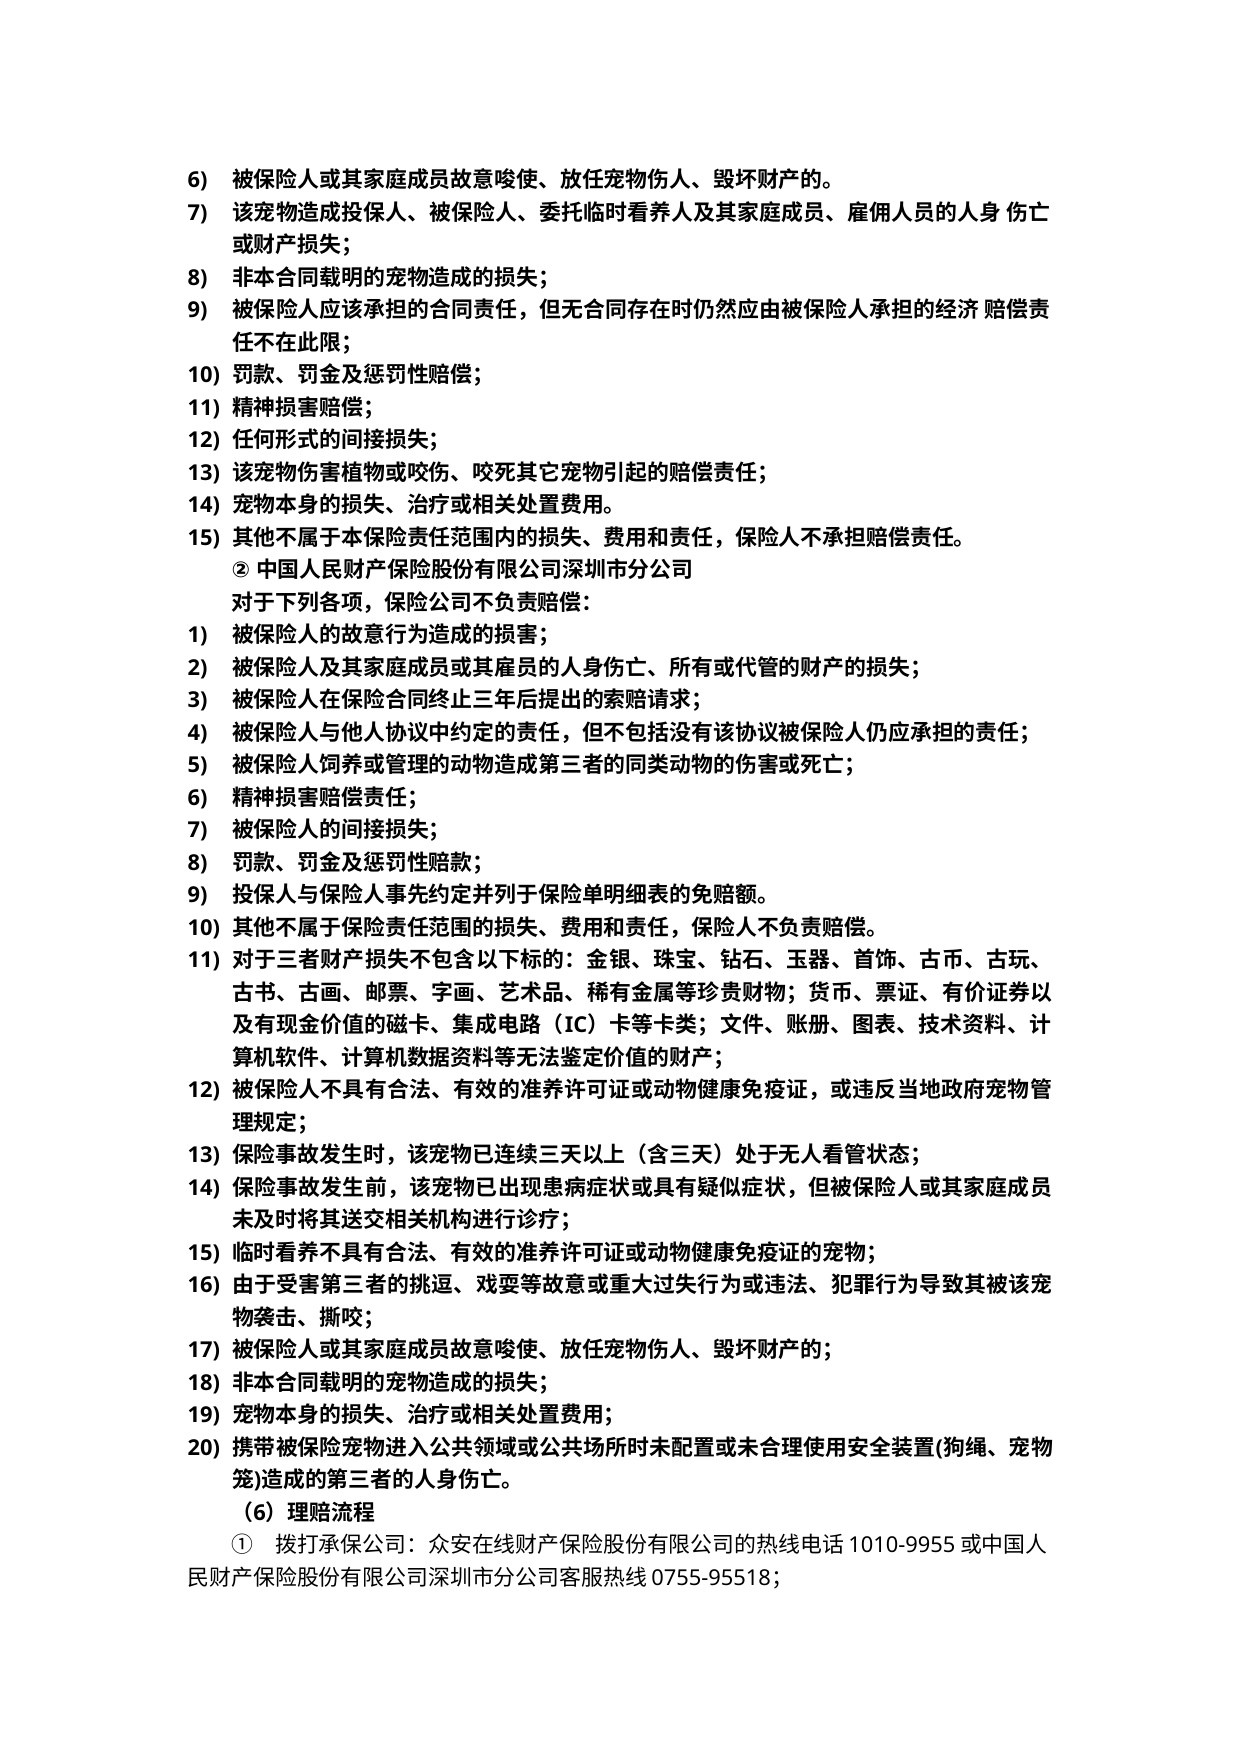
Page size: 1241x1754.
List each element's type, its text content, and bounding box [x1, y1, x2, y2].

list 其他不属于本保险责任范围内的损失、费用和责任，保险人不承担赔偿责任。 [187, 519, 1053, 552]
list 被保险人及其家庭成员或其雇员的人身伤亡、所有或代管的财产的损失； [187, 649, 1053, 682]
list 由于受害第三者的挑逗、戏耍等故意或重大过失行为或违法、犯罪行为导致其被该宠物袭击、撕咬； [187, 1267, 1053, 1332]
list 临时看养不具有合法、有效的准养许可证或动物健康免疫证的宠物； [187, 1234, 1053, 1267]
list 该宠物伤害植物或咬伤、咬死其它宠物引起的赔偿责任； [187, 454, 1053, 487]
text （6）理赔流程 [231, 1494, 1053, 1527]
list 被保险人的间接损失； [187, 812, 1053, 844]
list 精神损害赔偿责任； [187, 779, 1053, 812]
list 该宠物造成投保人、被保险人、委托临时看养人及其家庭成员、雇佣人员的人身 伤亡或财产损失； [187, 194, 1053, 259]
list 非本合同载明的宠物造成的损失； [187, 259, 1053, 292]
list 保险事故发生前，该宠物已出现患病症状或具有疑似症状，但被保险人或其家庭成员未及时将其送交相关机构进行诊疗； [187, 1169, 1053, 1234]
list 非本合同载明的宠物造成的损失； [187, 1364, 1053, 1397]
text ② 中国人民财产保险股份有限公司深圳市分公司 [187, 552, 1053, 584]
list 保险事故发生时，该宠物已连续三天以上（含三天）处于无人看管状态； [187, 1137, 1053, 1169]
list 被保险人应该承担的合同责任，但无合同存在时仍然应由被保险人承担的经济 赔偿责任不在此限； [187, 292, 1053, 357]
list 被保险人或其家庭成员故意唆使、放任宠物伤人、毁坏财产的； [187, 1332, 1053, 1364]
list 任何形式的间接损失； [187, 422, 1053, 454]
list 被保险人的故意行为造成的损害； [187, 617, 1053, 649]
list 被保险人或其家庭成员故意唆使、放任宠物伤人、毁坏财产的。 [187, 162, 1053, 194]
text 对于下列各项，保险公司不负责赔偿： [187, 584, 1053, 617]
list 罚款、罚金及惩罚性赔款； [187, 844, 1053, 877]
list 其他不属于保险责任范围的损失、费用和责任，保险人不负责赔偿。 [187, 909, 1053, 942]
list 携带被保险宠物进入公共领域或公共场所时未配置或未合理使用安全装置(狗绳、宠物笼)造成的第三者的人身伤亡。 [187, 1429, 1053, 1494]
list 宠物本身的损失、治疗或相关处置费用。 [187, 487, 1053, 519]
list 精神损害赔偿； [187, 389, 1053, 422]
list 被保险人与他人协议中约定的责任，但不包括没有该协议被保险人仍应承担的责任； [187, 714, 1053, 747]
list 罚款、罚金及惩罚性赔偿； [187, 357, 1053, 389]
list 被保险人在保险合同终止三年后提出的索赔请求； [187, 682, 1053, 714]
list 投保人与保险人事先约定并列于保险单明细表的免赔额。 [187, 877, 1053, 909]
list 对于三者财产损失不包含以下标的：金银、珠宝、钻石、玉器、首饰、古币、古玩、古书、古画、邮票、字画、艺术品、稀有金属等珍贵财物；货币、票证、有价证券以及有现金价值的磁卡、集成电路（IC）卡等卡类；文件、账册、图表、技术资料、计算机软件、计算机数据资料等无法鉴定价值的财产； [187, 942, 1053, 1072]
list 拨打承保公司：众安在线财产保险股份有限公司的热线电话1010-9955或中国人民财产保险股份有限公司深圳市分公司客服热线0755-95518； [187, 1527, 1053, 1592]
list 被保险人不具有合法、有效的准养许可证或动物健康免疫证，或违反当地政府宠物管理规定； [187, 1072, 1053, 1137]
list 被保险人饲养或管理的动物造成第三者的同类动物的伤害或死亡； [187, 747, 1053, 779]
list 宠物本身的损失、治疗或相关处置费用； [187, 1397, 1053, 1429]
